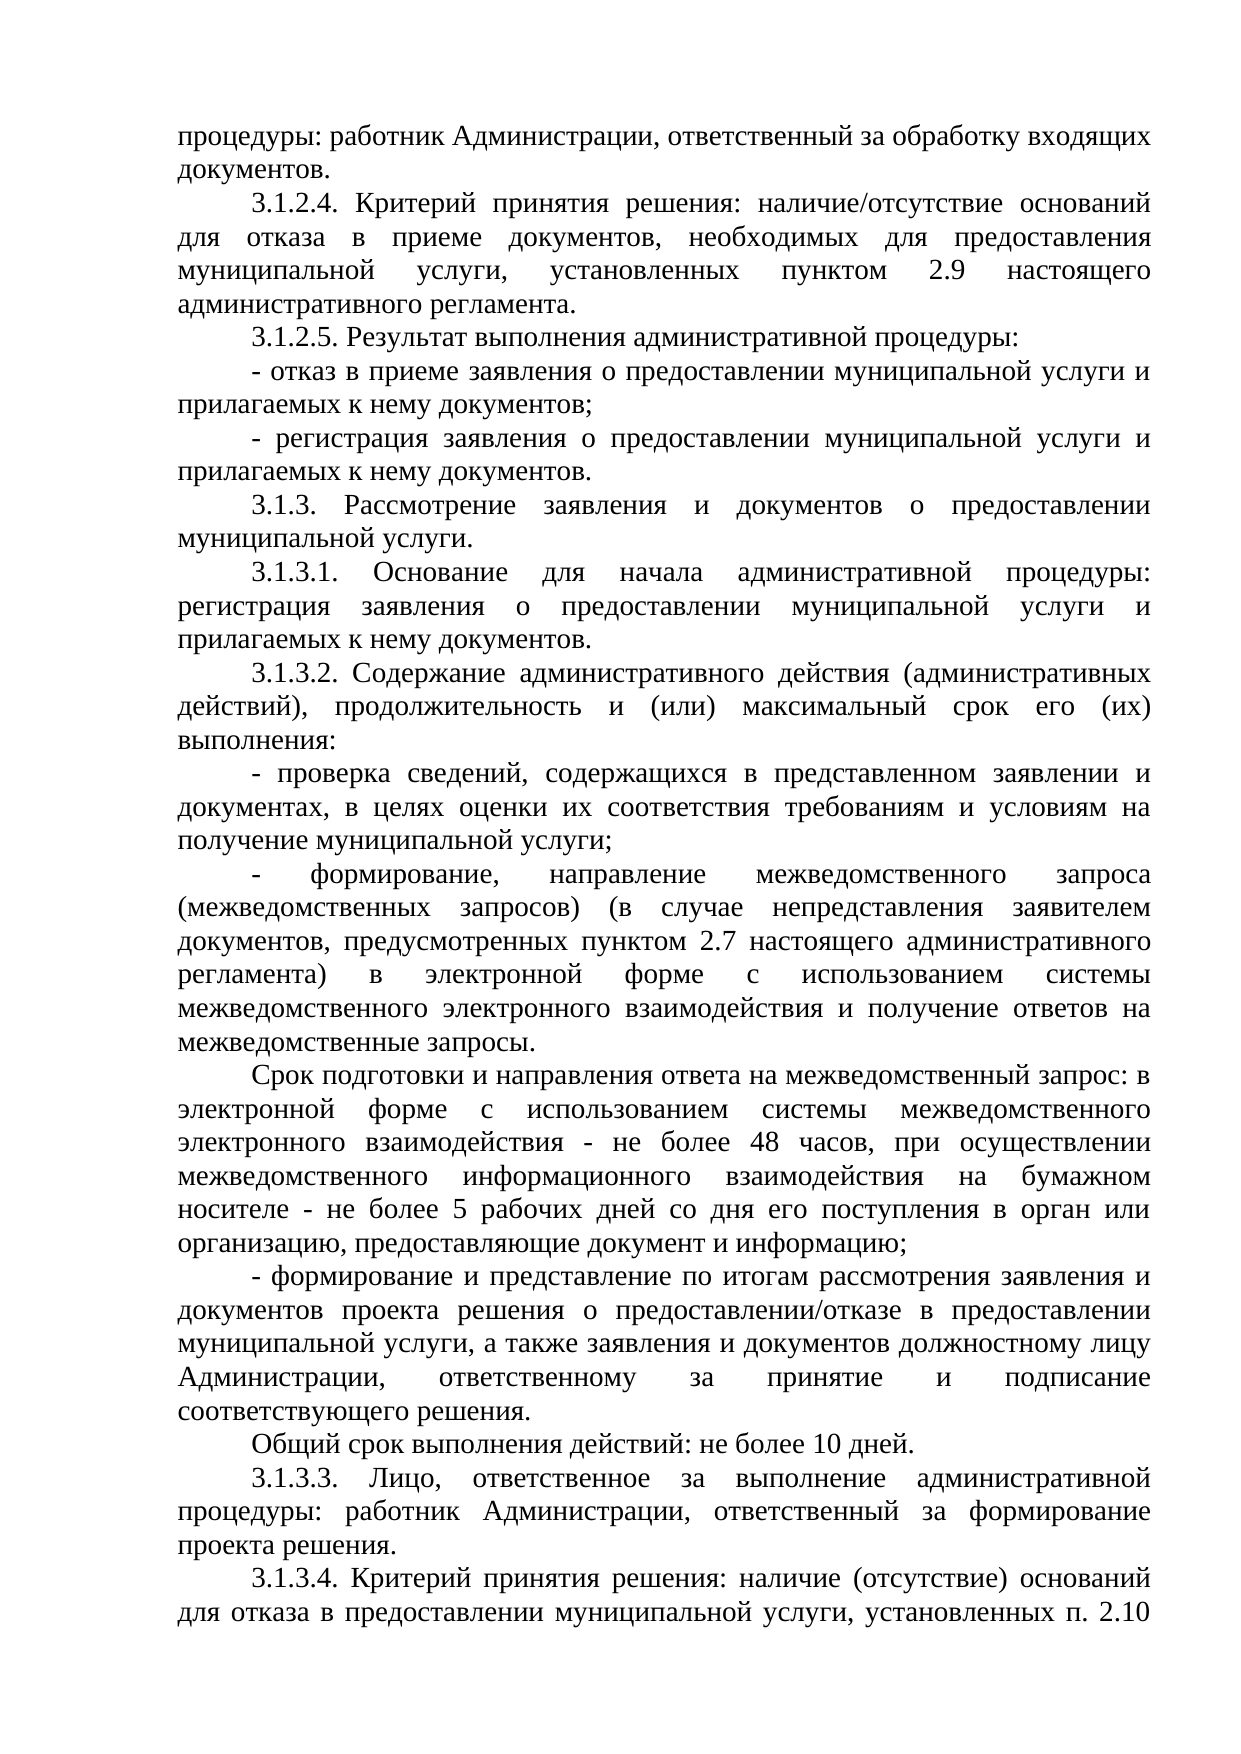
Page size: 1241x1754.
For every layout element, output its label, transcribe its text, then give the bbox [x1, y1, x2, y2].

text Срок подготовки и направления ответа на межведомственный запрос: в электронной форме с использованием системы межведомственного электронного взаимодействия - не более 48 часов, при осуществлении межведомственного информационного взаимодействия на бумажном носителе - не более 5 рабочих дней со дня его поступления в орган или организацию, предоставляющие документ и информацию; [177, 1057, 1152, 1258]
text - регистрация заявления о предоставлении муниципальной услуги и прилагаемых к нему документов. [177, 420, 1152, 487]
text 3.1.3.1. Основание для начала административной процедуры: регистрация заявления о предоставлении муниципальной услуги и прилагаемых к нему документов. [177, 554, 1152, 655]
text 3.1.3.2. Содержание административного действия (административных действий), продолжительность и (или) максимальный срок его (их) выполнения: [177, 655, 1152, 755]
text Общий срок выполнения действий: не более 10 дней. [177, 1426, 1152, 1460]
text 3.1.3.3. Лицо, ответственное за выполнение административной процедуры: работник Администрации, ответственный за формирование проекта решения. [177, 1460, 1152, 1560]
text 3.1.3. Рассмотрение заявления и документов о предоставлении муниципальной услуги. [177, 487, 1152, 554]
text - формирование, направление межведомственного запроса (межведомственных запросов) (в случае непредставления заявителем документов, предусмотренных пунктом 2.7 настоящего административного регламента) в электронной форме с использованием системы межведомственного электронного взаимодействия и получение ответов на межведомственные запросы. [177, 856, 1152, 1057]
text 3.1.2.5. Результат выполнения административной процедуры: [177, 319, 1152, 353]
text 3.1.2.4. Критерий принятия решения: наличие/отсутствие оснований для отказа в приеме документов, необходимых для предоставления муниципальной услуги, установленных пунктом 2.9 настоящего административного регламента. [177, 185, 1152, 319]
text - отказ в приеме заявления о предоставлении муниципальной услуги и прилагаемых к нему документов; [177, 353, 1152, 420]
text - проверка сведений, содержащихся в представленном заявлении и документах, в целях оценки их соответствия требованиям и условиям на получение муниципальной услуги; [177, 755, 1152, 856]
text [177, 1560, 1152, 1627]
text - формирование и представление по итогам рассмотрения заявления и документов проекта решения о предоставлении/отказе в предоставлении муниципальной услуги, а также заявления и документов должностному лицу Администрации, ответственному за принятие и подписание соответствующего решения. [177, 1258, 1152, 1426]
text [177, 118, 1152, 185]
